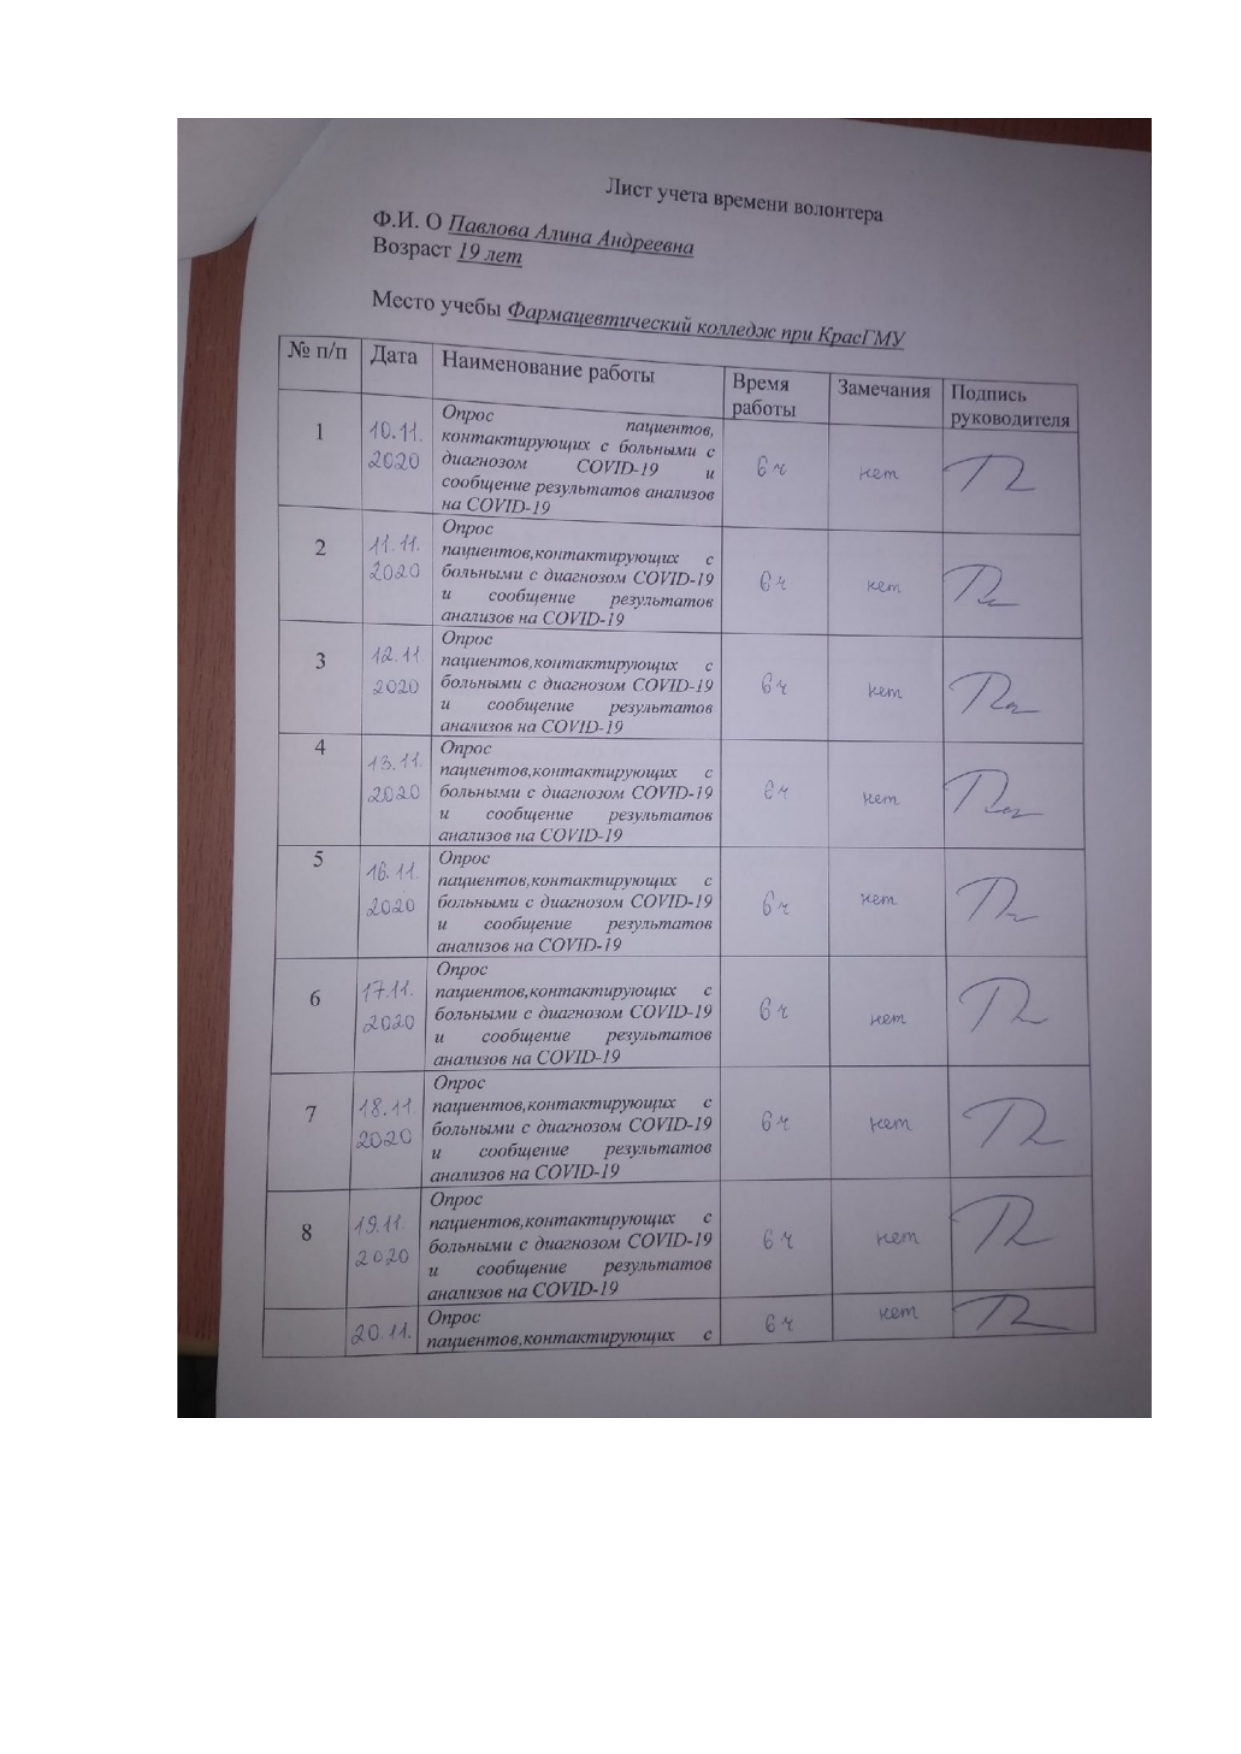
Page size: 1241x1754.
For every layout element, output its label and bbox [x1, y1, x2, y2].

picture [177, 118, 1152, 1418]
